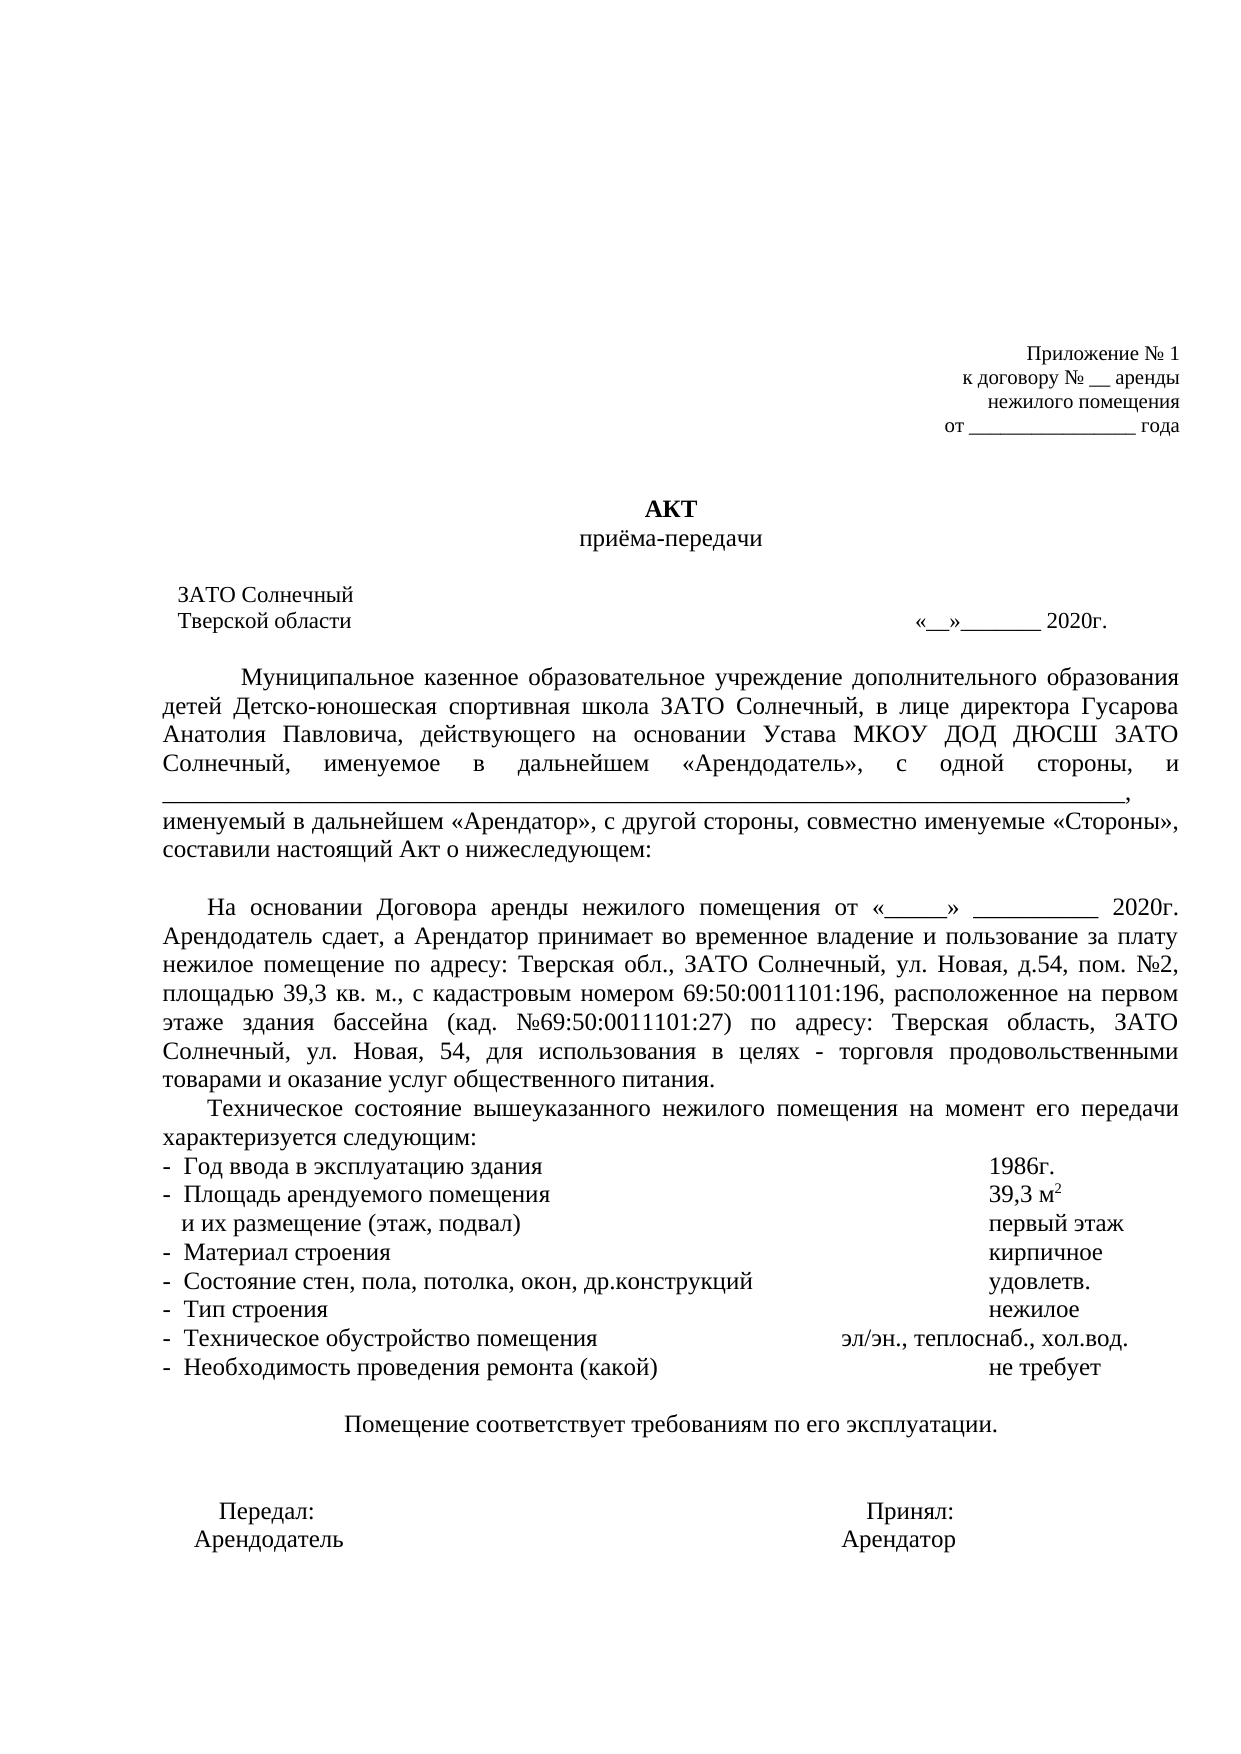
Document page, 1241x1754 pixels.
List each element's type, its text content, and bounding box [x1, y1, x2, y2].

text - Год ввода в эксплуатацию здания 1986г. [162, 1151, 1180, 1179]
text приёма-передачи [162, 523, 1179, 552]
text Арендодатель Арендатор [162, 1524, 1180, 1553]
text и их размещение (этаж, подвал) первый этаж [162, 1208, 1180, 1237]
text На основании Договора аренды нежилого помещения от «_____» __________ 2020г. Арендодатель сдает, а Арендатор принимает во временное владение и пользование за плату нежилое помещение по адресу: Тверская обл., ЗАТО Солнечный, ул. Новая, д.54, пом. №2, площадью 39,3 кв. м., с кадастровым номером 69:50:0011101:196, расположенное на первом этаже здания бассейна (кад. №69:50:0011101:27) по адресу: Тверская область, ЗАТО Солнечный, ул. Новая, 54, для использования в целях - торговля продовольственными товарами и оказание услуг общественного питания. [162, 892, 1180, 1093]
text - Площадь арендуемого помещения 39,3 м2 [162, 1179, 1180, 1208]
text Тверской области «__»_______ 2020г. [177, 607, 1152, 633]
text Техническое состояние вышеуказанного нежилого помещения на момент его передачи характеризуется следующим: [162, 1093, 1180, 1151]
text - Тип строения нежилое [162, 1294, 1180, 1323]
text от ________________ года [162, 413, 1180, 437]
text ЗАТО Солнечный [177, 581, 1152, 607]
text Помещение соответствует требованиям по его эксплуатации. [162, 1409, 1180, 1438]
text - Материал строения кирпичное [162, 1237, 1180, 1266]
text к договору № __ аренды [162, 365, 1180, 389]
text нежилого помещения [162, 389, 1180, 413]
text Муниципальное казенное образовательное учреждение дополнительного образования детей Детско-юношеская спортивная школа ЗАТО Солнечный, в лице директора Гусарова Анатолия Павловича, действующего на основании Устава МКОУ ДОД ДЮСШ ЗАТО Солнечный, именуемое в дальнейшем «Арендодатель», с одной стороны, и _____________________________________________________________________________, именуемый в дальнейшем «Арендатор», с другой стороны, совместно именуемые «Стороны», составили настоящий Акт о нижеследующем: [162, 662, 1180, 863]
text Передал: Принял: [162, 1496, 1180, 1524]
text АКТ [162, 494, 1179, 523]
text - Состояние стен, пола, потолка, окон, др.конструкций удовлетв. [162, 1266, 1180, 1294]
text - Техническое обустройство помещения эл/эн., теплоснаб., хол.вод. [162, 1323, 1180, 1352]
text - Необходимость проведения ремонта (какой) не требует [162, 1352, 1180, 1381]
text Приложение № 1 [162, 341, 1180, 365]
